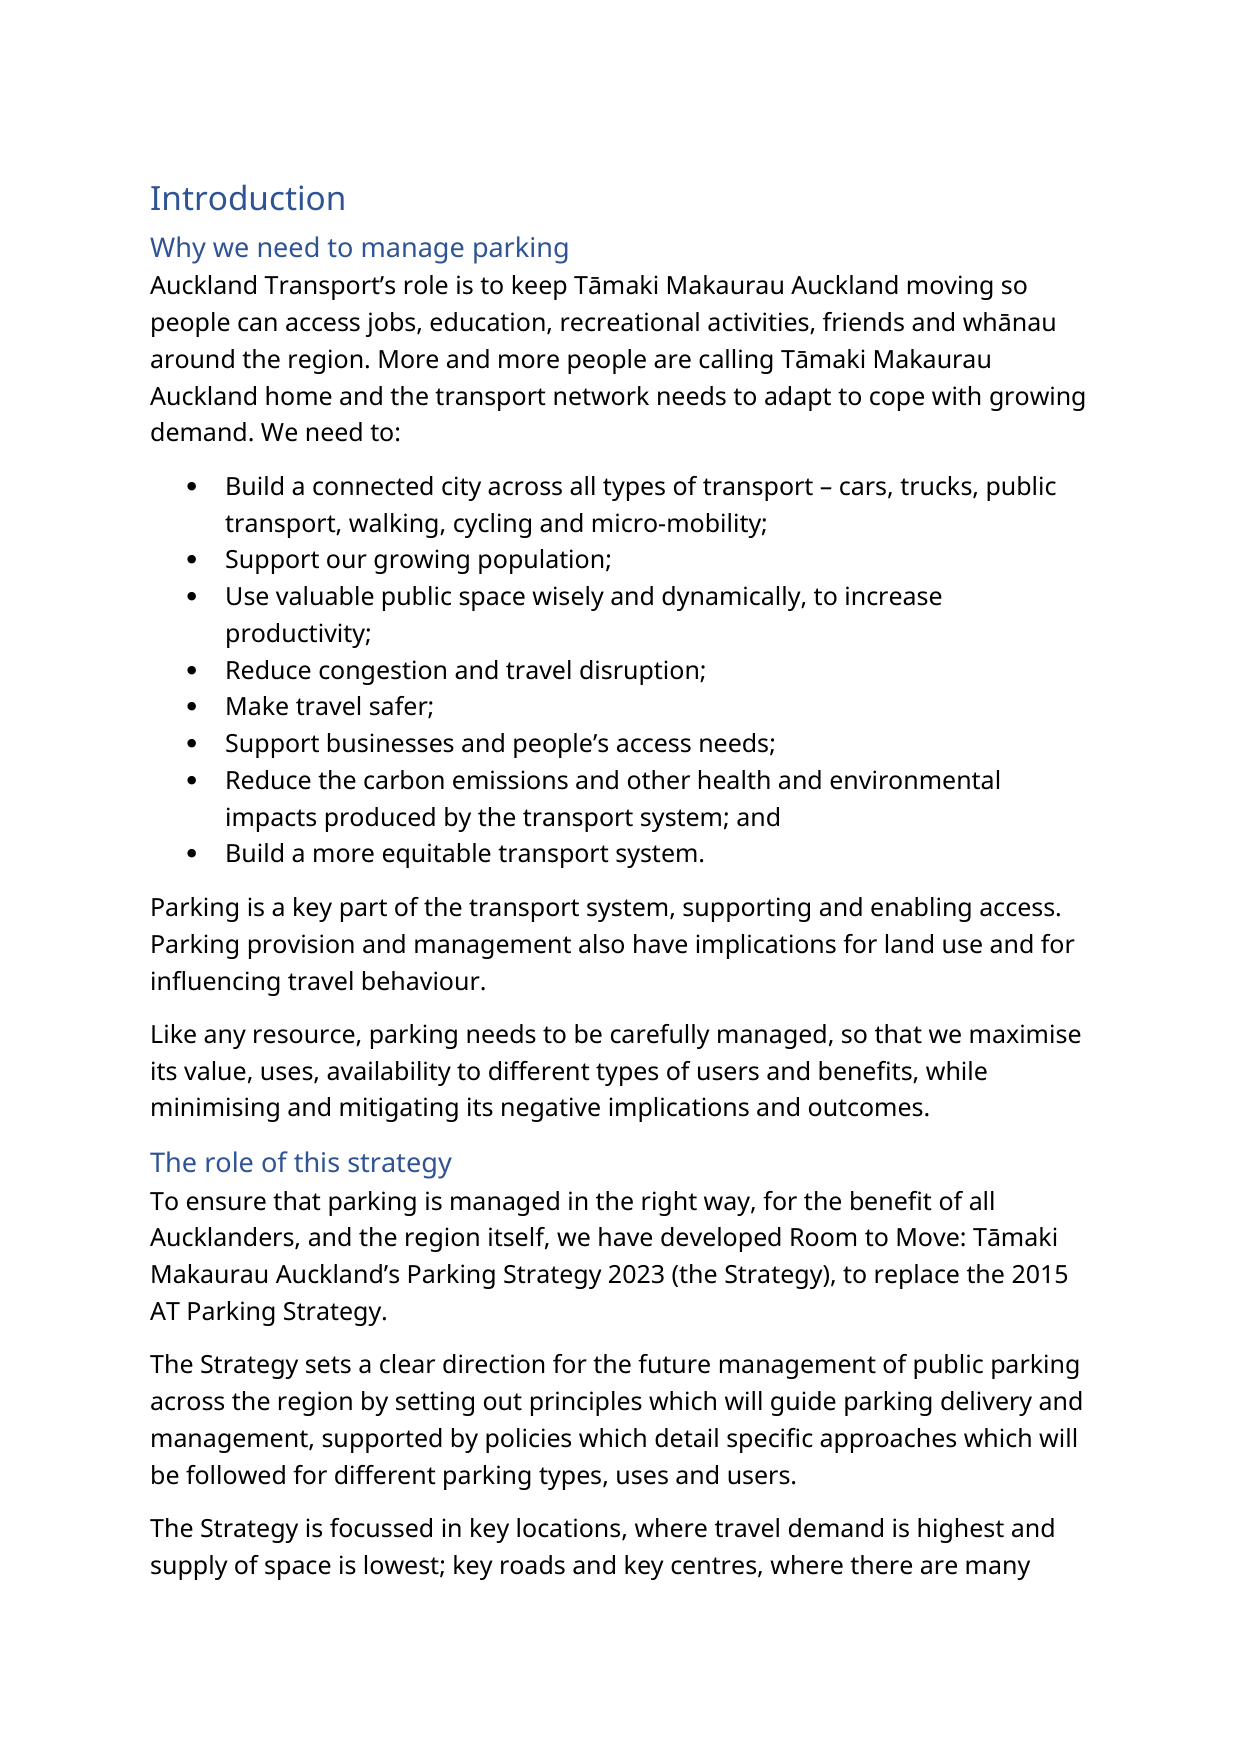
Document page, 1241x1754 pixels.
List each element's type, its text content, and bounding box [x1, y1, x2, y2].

list Support businesses and people’s access needs; [187, 726, 1090, 760]
text To ensure that parking is managed in the right way, for the benefit of all Aucklanders, and the region itself, we have developed Room to Move: Tāmaki Makaurau Auckland’s Parking Strategy 2023 (the Strategy), to replace the 2015 AT Parking Strategy. [150, 1183, 1090, 1328]
list Reduce the carbon emissions and other health and environmental impacts produced by the transport system; and [187, 763, 1090, 833]
text Like any resource, parking needs to be carefully managed, so that we maximise its value, uses, availability to different types of users and benefits, while minimising and mitigating its negative implications and outcomes. [150, 1017, 1090, 1124]
text Auckland Transport’s role is to keep Tāmaki Makaurau Auckland moving so people can access jobs, education, recreational activities, friends and whānau around the region. More and more people are calling Tāmaki Makaurau Auckland home and the transport network needs to adapt to cope with growing demand. We need to: [150, 268, 1090, 449]
subtitle Why we need to manage parking [150, 228, 1090, 265]
list Use valuable public space wisely and dynamically, to increase productivity; [187, 579, 1090, 649]
list Build a more equitable transport system. [187, 836, 1090, 870]
list Support our growing population; [187, 542, 1090, 576]
list Build a connected city across all types of transport – cars, trucks, public transport, walking, cycling and micro-mobility; [187, 468, 1090, 539]
subtitle The role of this strategy [150, 1143, 1090, 1180]
list Reduce congestion and travel disruption; [187, 652, 1090, 686]
subtitle Introduction [150, 175, 1090, 220]
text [150, 1511, 1090, 1582]
text The Strategy sets a clear direction for the future management of public parking across the region by setting out principles which will guide parking delivery and management, supported by policies which detail specific approaches which will be followed for different parking types, uses and users. [150, 1347, 1090, 1491]
list Make travel safer; [187, 689, 1090, 723]
text Parking is a key part of the transport system, supporting and enabling access. Parking provision and management also have implications for land use and for influencing travel behaviour. [150, 889, 1090, 997]
